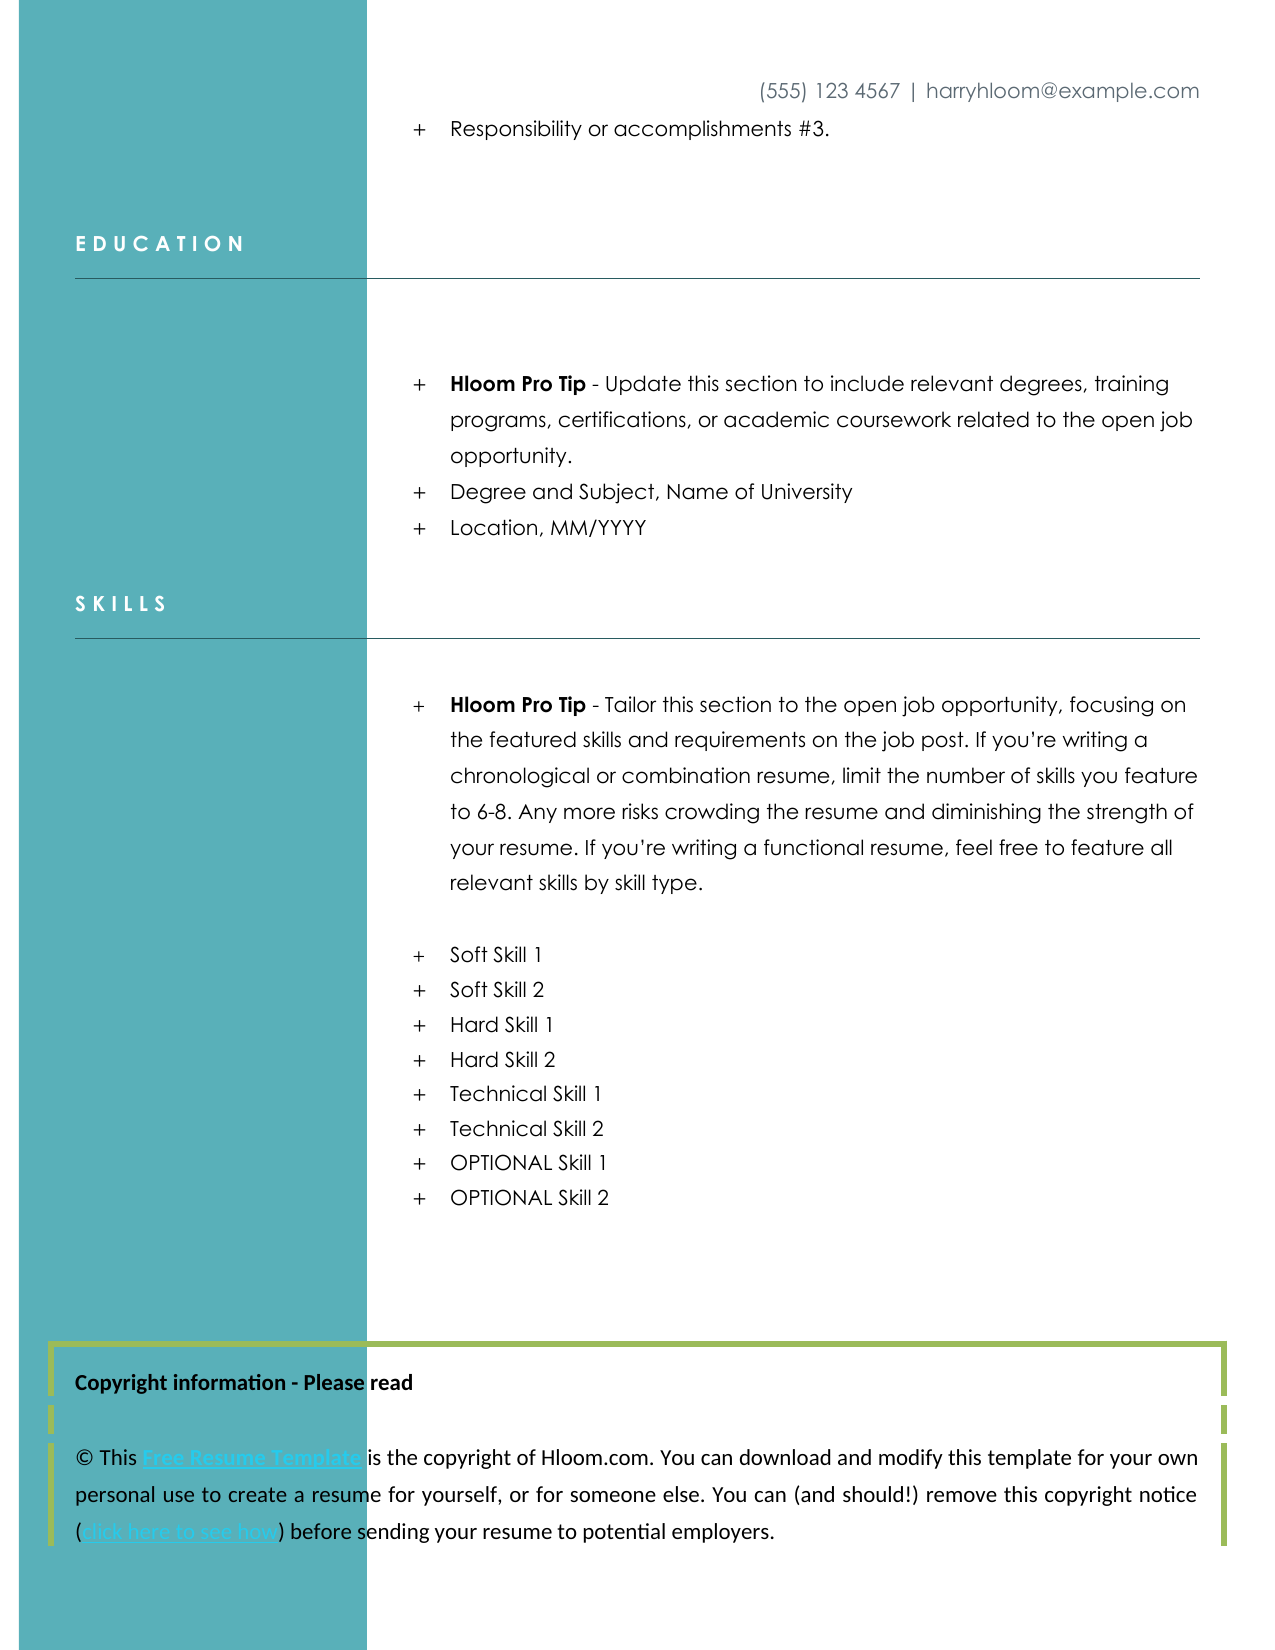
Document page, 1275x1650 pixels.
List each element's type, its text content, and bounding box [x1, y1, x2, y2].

list Hloom Pro Tip - Tailor this section to the open job opportunity, focusing on the featured skills and requirements on the job post. If you’re writing a chronological or combination resume, limit the number of skills you feature to 6-8. Any more risks crowding the resume and diminishing the strength of your resume. If you’re writing a functional resume, feel free to feature all relevant skills by skill type. [412, 689, 1200, 897]
list Soft Skill 1 [412, 939, 1200, 968]
list OPTIONAL Skill 2 [412, 1182, 1200, 1212]
text Copyright information - Please read [54, 1347, 1221, 1396]
list Technical Skill 1 [412, 1078, 1200, 1108]
list Hloom Pro Tip - Update this section to include relevant degrees, training programs, certifications, or academic coursework related to the open job opportunity. [412, 368, 1200, 470]
list Location, MM/YYYY [412, 512, 1200, 542]
list Hard Skill 1 [412, 1009, 1200, 1039]
subtitle skills [75, 588, 1200, 638]
list Technical Skill 2 [412, 1113, 1200, 1143]
list Responsibility or accomplishments #3. [412, 113, 1200, 143]
list Hard Skill 2 [412, 1044, 1200, 1074]
list Degree and Subject, Name of University [412, 476, 1200, 506]
text © This Free Resume Template is the copyright of Hloom.com. You can download and modify this template for your own personal use to create a resume for yourself, or for someone else. You can (and should!) remove this copyright notice (click here to see how) before sending your resume to potential employers. [54, 1443, 1221, 1546]
list OPTIONAL Skill 1 [412, 1147, 1200, 1177]
subtitle EDUCATION [75, 228, 1200, 278]
list Soft Skill 2 [412, 974, 1200, 1004]
